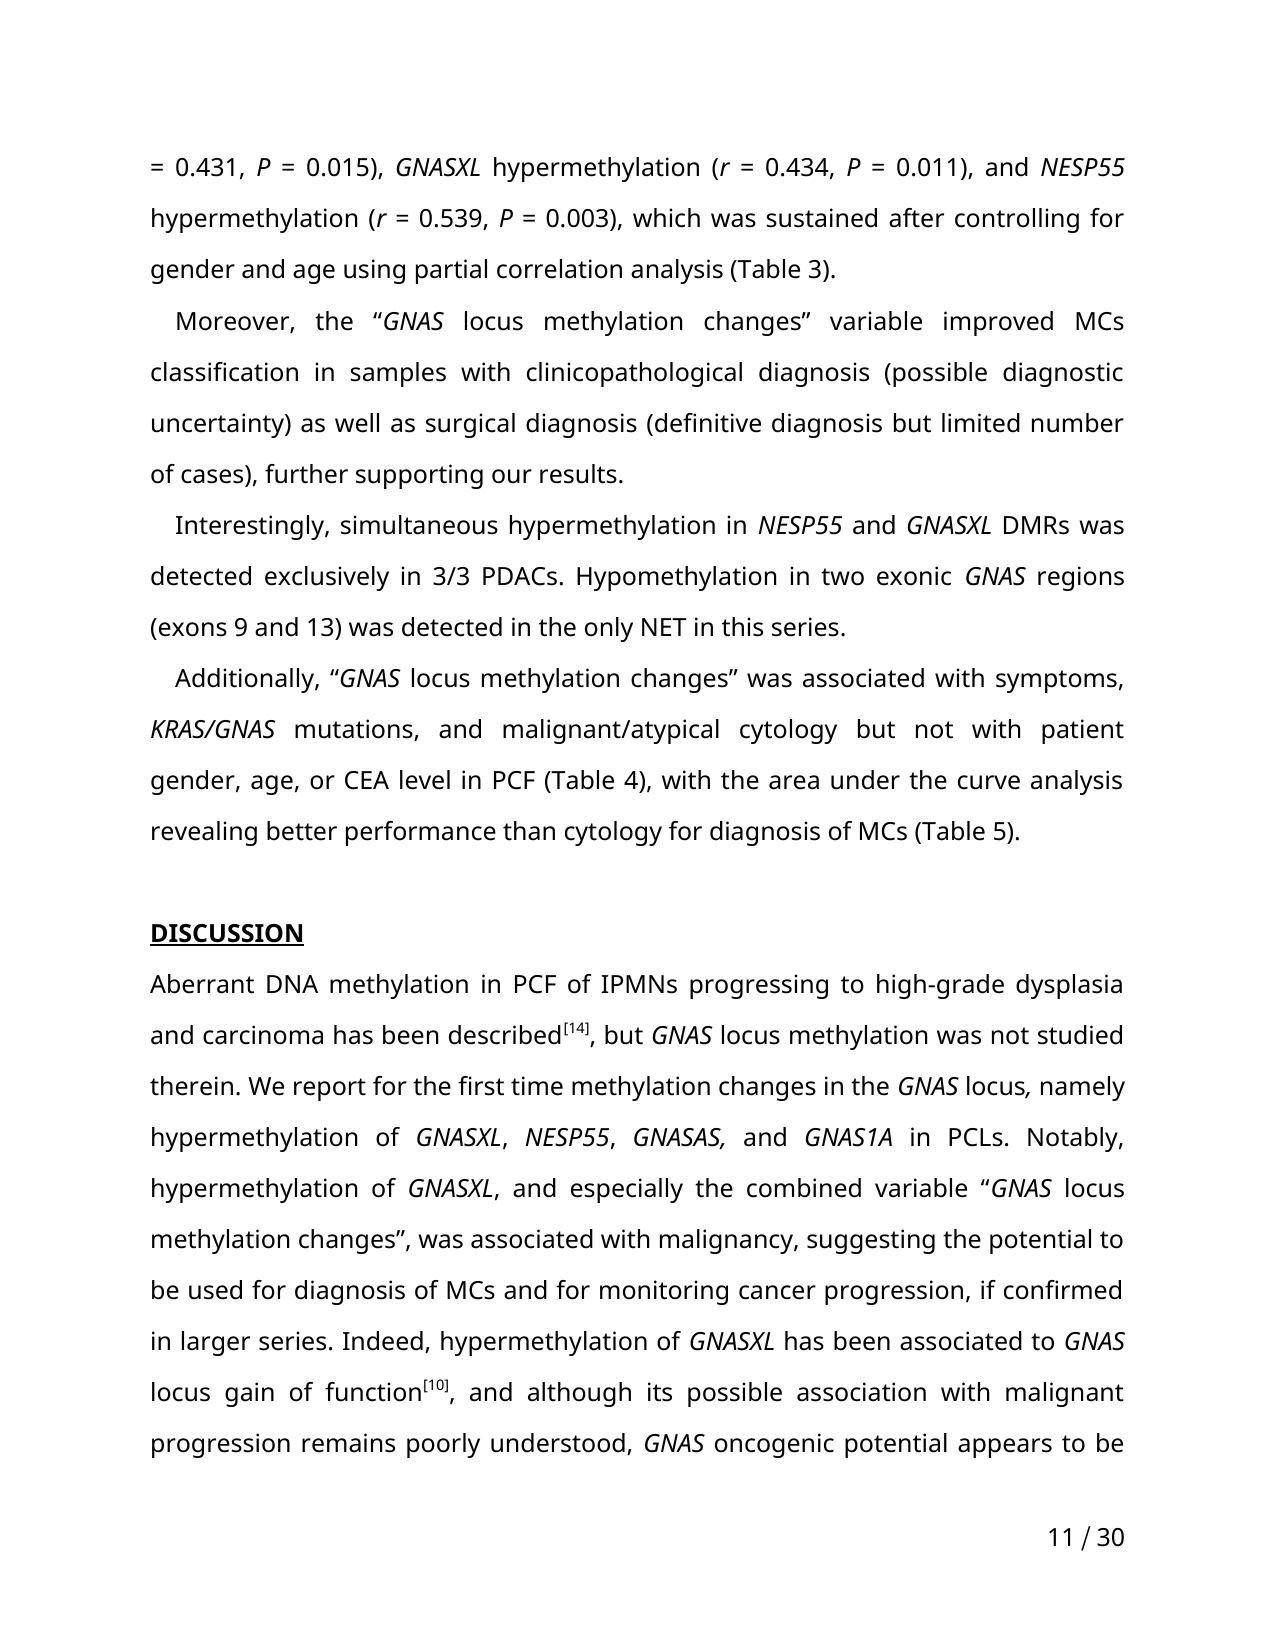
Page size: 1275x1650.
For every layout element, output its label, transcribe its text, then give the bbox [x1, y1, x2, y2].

text Moreover, the “GNAS locus methylation changes” variable improved MCs classification in samples with clinicopathological diagnosis (possible diagnostic uncertainty) as well as surgical diagnosis (definitive diagnosis but limited number of cases), further supporting our results. [150, 303, 1125, 490]
text Interestingly, simultaneous hypermethylation in NESP55 and GNASXL DMRs was detected exclusively in 3/3 PDACs. Hypomethylation in two exonic GNAS regions (exons 9 and 13) was detected in the only NET in this series. [150, 507, 1125, 643]
text DISCUSSION [150, 916, 1125, 950]
text Additionally, “GNAS locus methylation changes” was associated with symptoms, KRAS/GNAS mutations, and malignant/atypical cytology but not with patient gender, age, or CEA level in PCF (Table 4), with the area under the curve analysis revealing better performance than cytology for diagnosis of MCs (Table 5). [150, 660, 1125, 848]
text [150, 967, 1125, 1460]
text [150, 150, 1125, 286]
